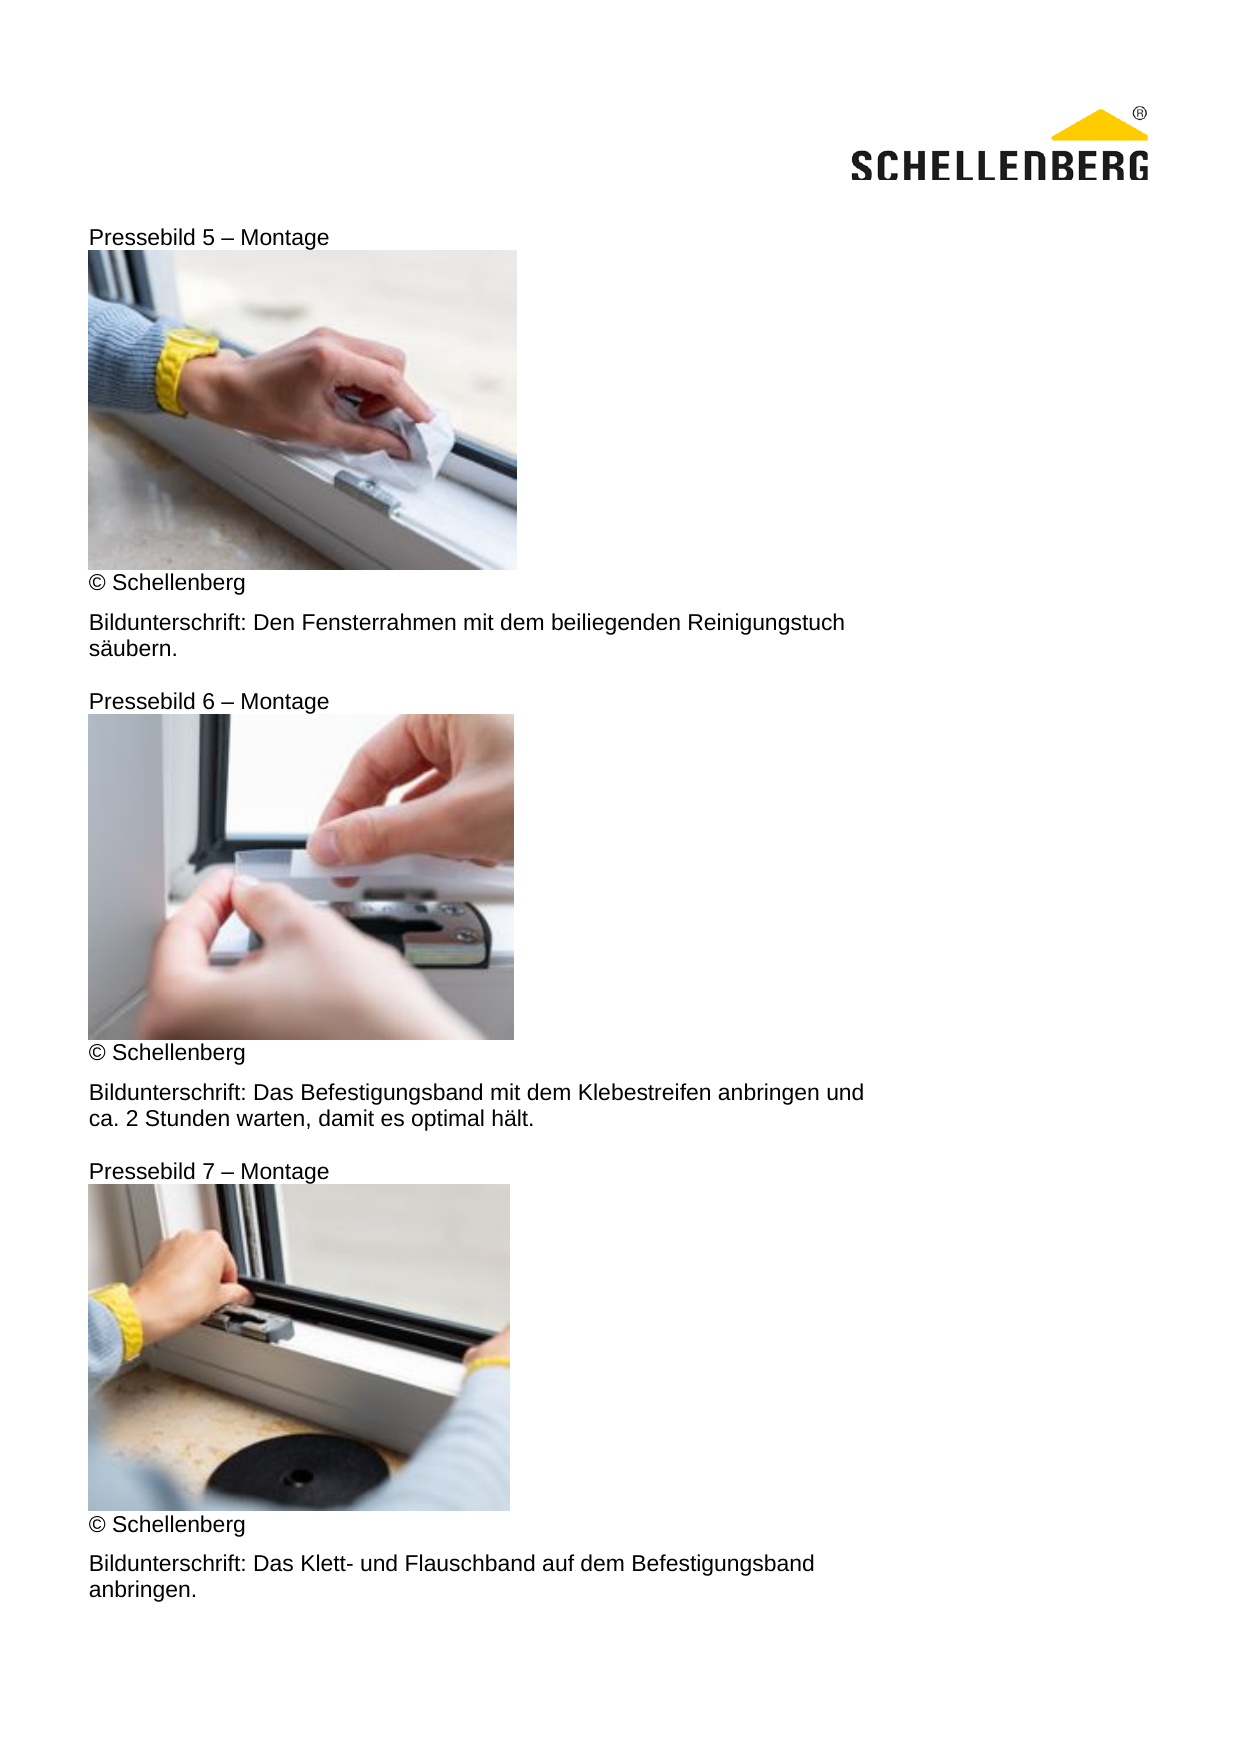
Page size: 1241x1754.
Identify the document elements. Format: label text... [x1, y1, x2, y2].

text © Schellenberg [89, 1039, 886, 1066]
text Pressebild 6 – Montage [89, 688, 886, 714]
picture [88, 714, 514, 1040]
text © Schellenberg [89, 1511, 886, 1537]
text Bildunterschrift: Das Klett- und Flauschband auf dem Befestigungsband anbringen. [89, 1550, 886, 1603]
text Pressebild 7 – Montage [89, 1158, 886, 1184]
picture [88, 250, 517, 570]
text Bildunterschrift: Den Fensterrahmen mit dem beiliegenden Reinigungstuch säubern. [89, 609, 886, 662]
text © Schellenberg [89, 569, 886, 596]
text Bildunterschrift: Das Befestigungsband mit dem Klebestreifen anbringen und ca. 2 Stunden warten, damit es optimal hält. [89, 1079, 886, 1132]
text Pressebild 5 – Montage [89, 224, 886, 251]
picture [851, 104, 1148, 180]
picture [88, 1184, 510, 1511]
